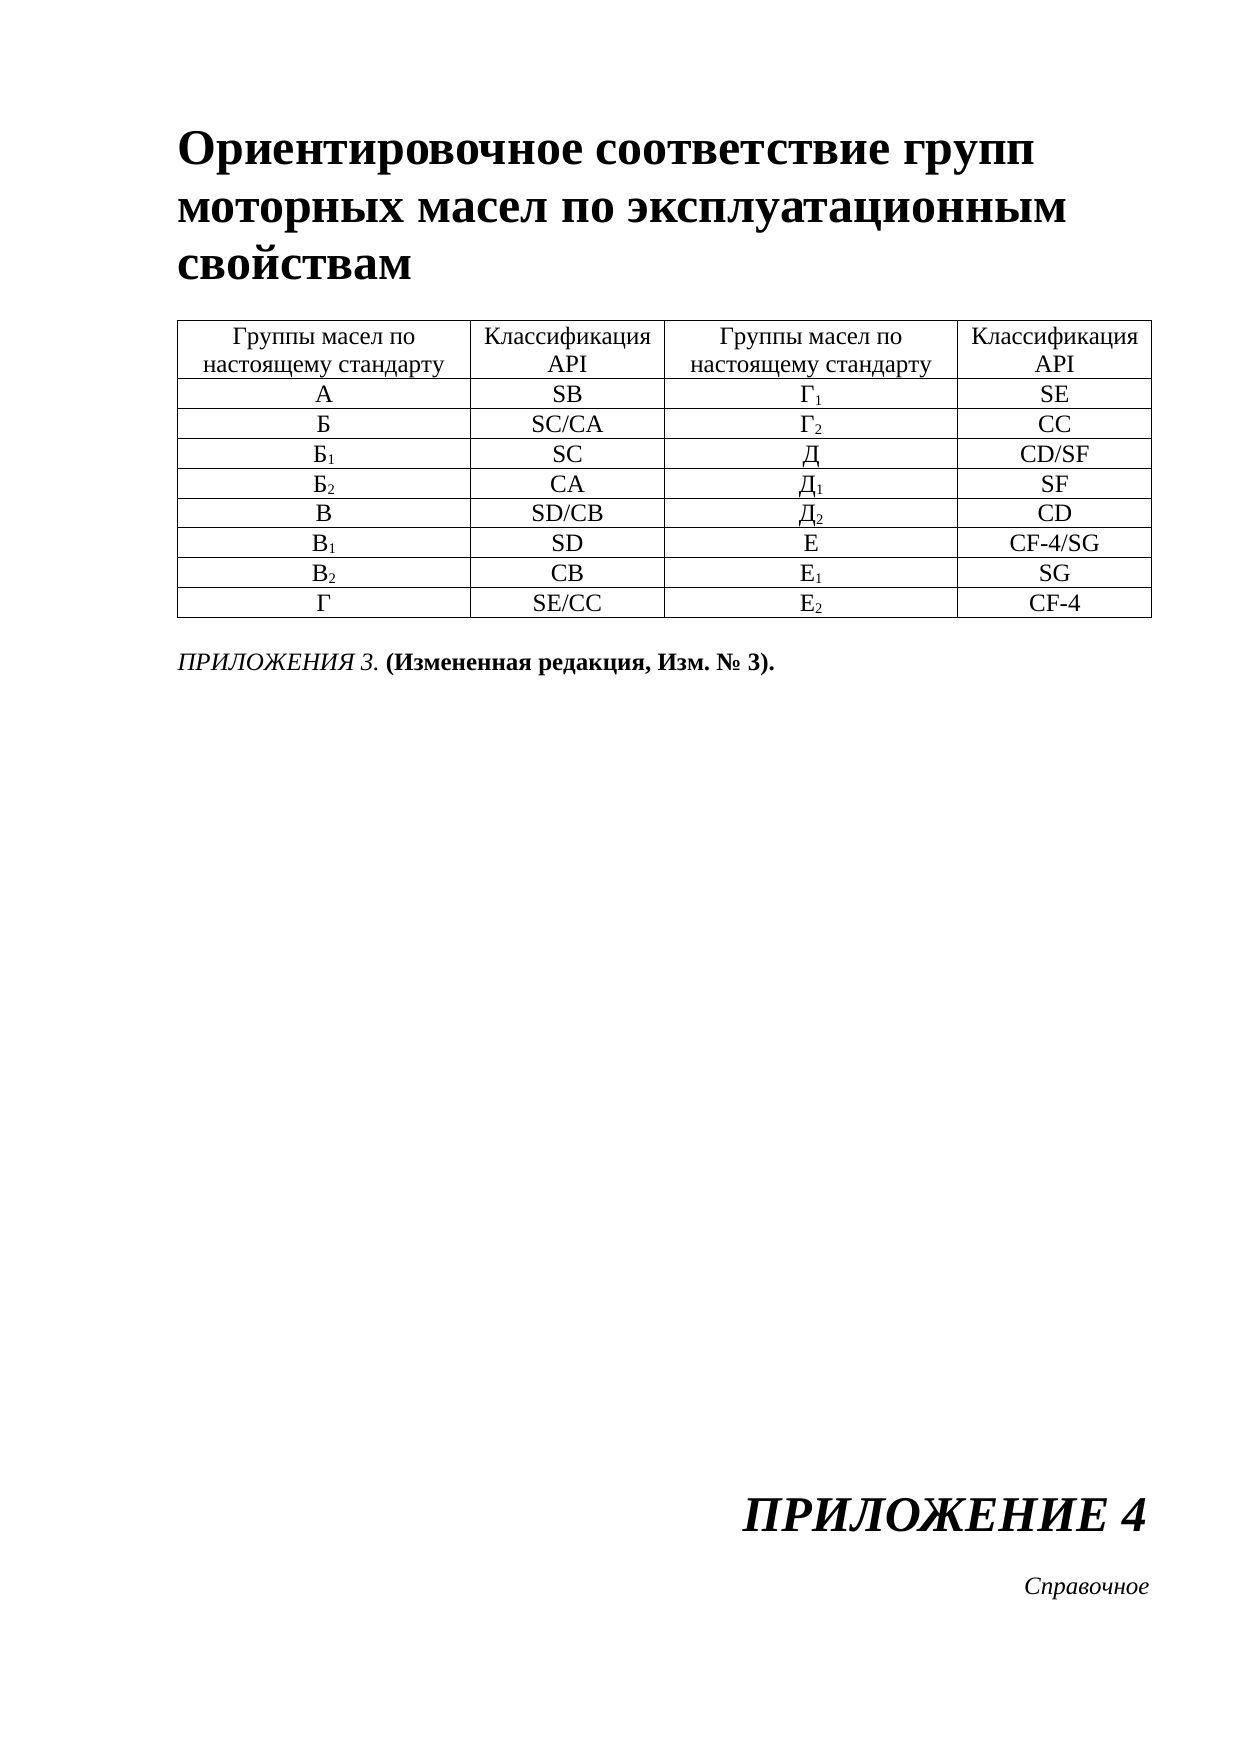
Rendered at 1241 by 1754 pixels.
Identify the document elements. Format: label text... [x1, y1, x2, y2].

table_cell SF [958, 469, 1151, 497]
table_header Группы масел по настоящему стандарту [665, 321, 957, 378]
table_cell Е [665, 528, 957, 557]
table_cell CF-4 [958, 588, 1151, 617]
table_cell Д [665, 439, 957, 468]
table_cell Г1 [665, 379, 957, 408]
table_cell Е1 [665, 558, 957, 587]
table_cell А [178, 379, 470, 408]
table_cell Б1 [178, 439, 470, 468]
table_cell SD/CB [471, 499, 664, 527]
table_cell В1 [178, 528, 470, 557]
text ПРИЛОЖЕНИЯ 3. (Измененная редакция, Изм. № 3). [177, 647, 1152, 676]
table_cell CB [471, 558, 664, 587]
table_cell SB [471, 379, 664, 408]
table_cell SE/CC [471, 588, 664, 617]
table_header Классификация API [471, 321, 664, 378]
table_header Классификация API [958, 321, 1151, 378]
table_header Группы масел по настоящему стандарту [178, 321, 470, 378]
text Ориентировочное соответствие групп моторных масел по эксплуатационным свойствам [177, 118, 1152, 291]
table_cell CD/SF [958, 439, 1151, 468]
table_cell SG [958, 558, 1151, 587]
table_cell SC/CA [471, 409, 664, 438]
text Справочное [177, 1571, 1152, 1600]
table_cell Б2 [178, 469, 470, 497]
table_cell Е2 [665, 588, 957, 617]
table_cell Д1 [665, 469, 957, 497]
table_cell Г2 [665, 409, 957, 438]
table_cell В [178, 499, 470, 527]
table_cell СС [958, 409, 1151, 438]
text ПРИЛОЖЕНИЕ 4 [177, 1485, 1152, 1542]
table_cell SC [471, 439, 664, 468]
table_cell CF-4/SG [958, 528, 1151, 557]
table_cell CA [471, 469, 664, 497]
table_cell SE [958, 379, 1151, 408]
table_cell В2 [178, 558, 470, 587]
table_cell Б [178, 409, 470, 438]
table_cell CD [958, 499, 1151, 527]
table_cell SD [471, 528, 664, 557]
table_cell Д2 [665, 499, 957, 527]
table_cell Г [178, 588, 470, 617]
